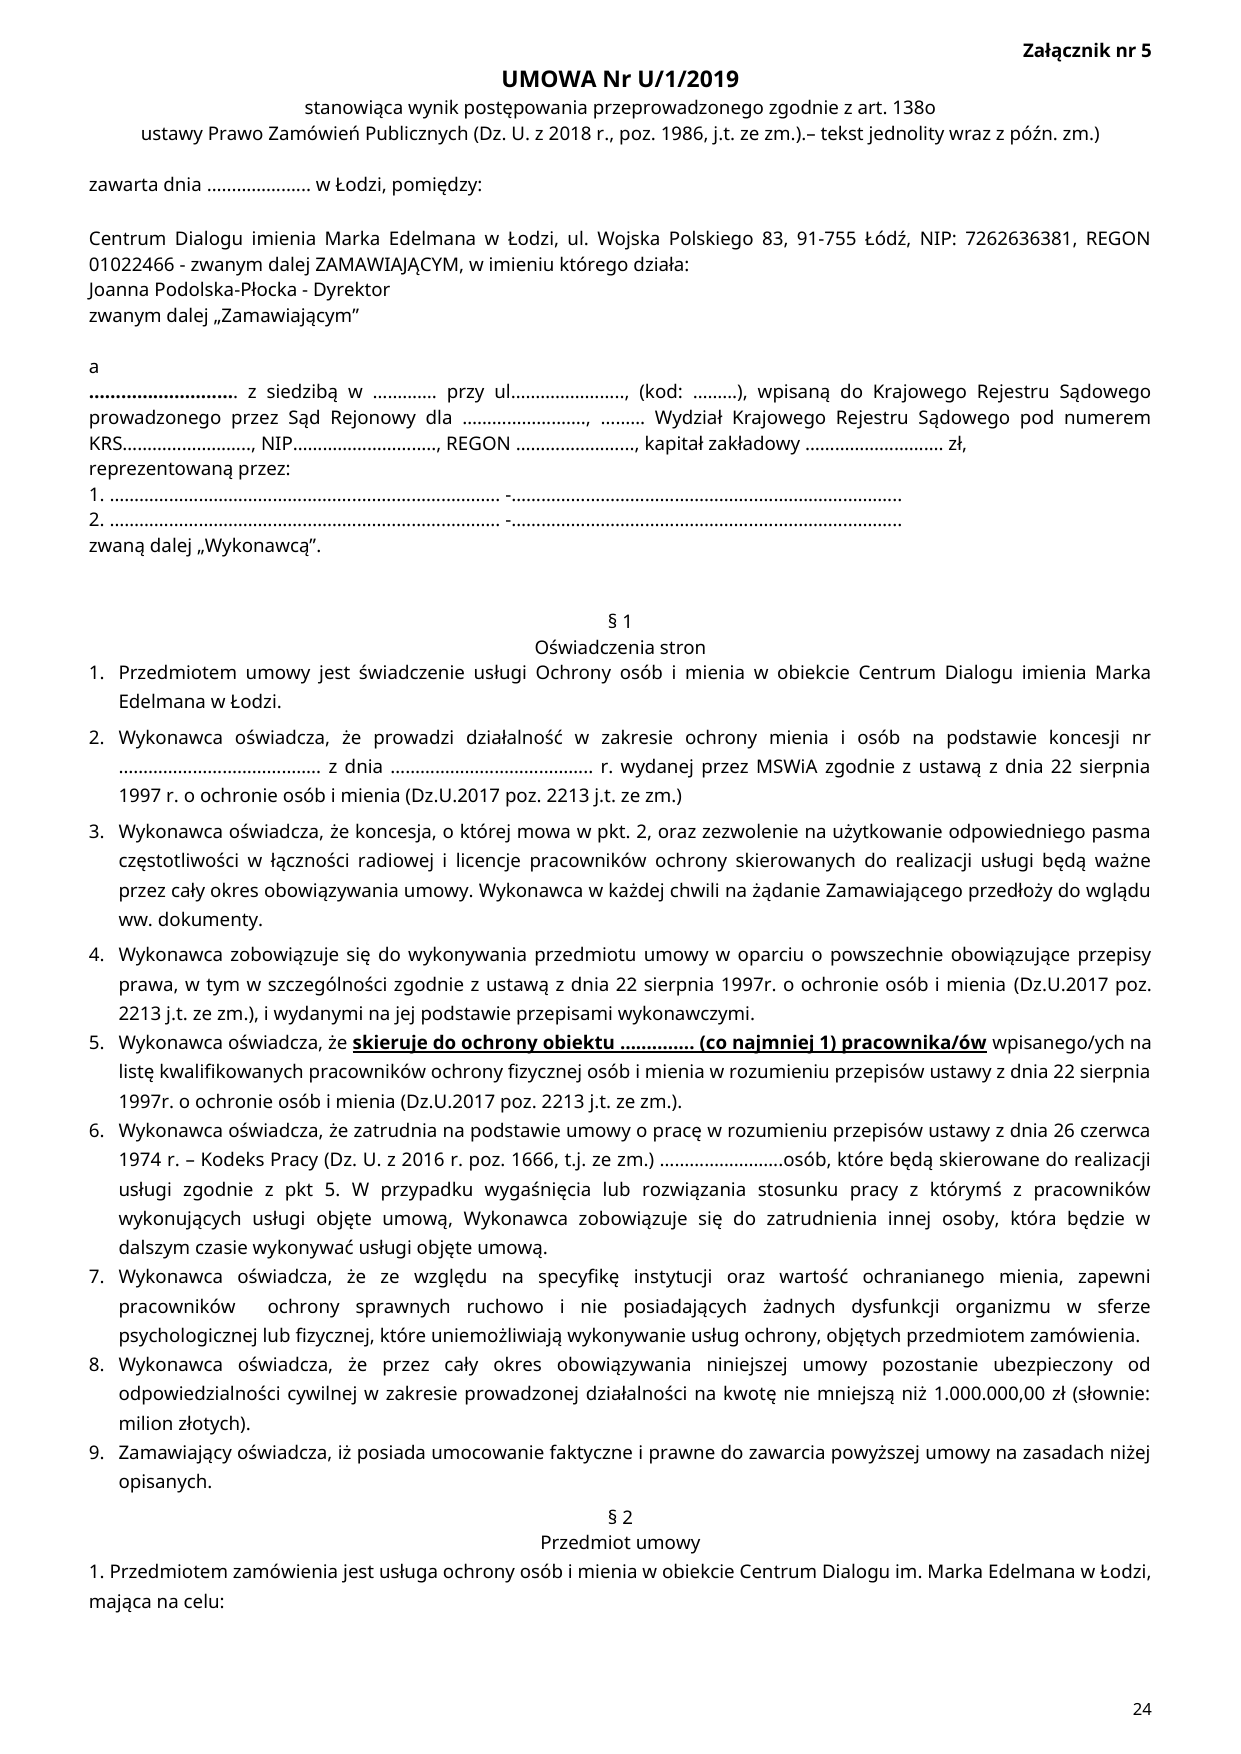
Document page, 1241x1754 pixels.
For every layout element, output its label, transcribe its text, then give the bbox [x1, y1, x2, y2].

list Wykonawca zobowiązuje się do wykonywania przedmiotu umowy w oparciu o powszechnie obowiązujące przepisy prawa, w tym w szczególności zgodnie z ustawą z dnia 22 sierpnia 1997r. o ochronie osób i mienia (Dz.U.2017 poz. 2213 j.t. ze zm.), i wydanymi na jej podstawie przepisami wykonawczymi. [89, 942, 1152, 1026]
text Załącznik nr 5 [89, 37, 1152, 63]
list Wykonawca oświadcza, że ze względu na specyfikę instytucji oraz wartość ochranianego mienia, zapewni pracowników ochrony sprawnych ruchowo i nie posiadających żadnych dysfunkcji organizmu w sferze psychologicznej lub fizycznej, które uniemożliwiają wykonywanie usług ochrony, objętych przedmiotem zamówienia. [89, 1264, 1152, 1348]
list Wykonawca oświadcza, że zatrudnia na podstawie umowy o pracę w rozumieniu przepisów ustawy z dnia 26 czerwca 1974 r. – Kodeks Pracy (Dz. U. z 2016 r. poz. 1666, t.j. ze zm.) …………………….osób, które będą skierowane do realizacji usługi zgodnie z pkt 5. W przypadku wygaśnięcia lub rozwiązania stosunku pracy z którymś z pracowników wykonujących usługi objęte umową, Wykonawca zobowiązuje się do zatrudnienia innej osoby, która będzie w dalszym czasie wykonywać usługi objęte umową. [89, 1117, 1152, 1260]
text ………………………. z siedzibą w …………. przy ul………………….., (kod: ………), wpisaną do Krajowego Rejestru Sądowego prowadzonego przez Sąd Rejonowy dla ……………………., ……… Wydział Krajowego Rejestru Sądowego pod numerem KRS…………………….., NIP……………………….., REGON …………………..., kapitał zakładowy ………………………. zł, [89, 379, 1152, 455]
text UMOWA Nr U/1/2019 [89, 63, 1152, 94]
text § 2 [89, 1504, 1152, 1529]
text stanowiąca wynik postępowania przeprowadzonego zgodnie z art. 138o [89, 94, 1152, 120]
list Wykonawca oświadcza, że przez cały okres obowiązywania niniejszej umowy pozostanie ubezpieczony od odpowiedzialności cywilnej w zakresie prowadzonej działalności na kwotę nie mniejszą niż 1.000.000,00 zł (słownie: milion złotych). [89, 1351, 1152, 1436]
text zwanym dalej „Zamawiającym” [89, 302, 1152, 328]
text Przedmiot umowy [89, 1529, 1152, 1555]
text zawarta dnia …...……….….. w Łodzi, pomiędzy: [89, 171, 1152, 196]
text a [89, 353, 1152, 379]
text 2. …………………………………..……………..……….……….. -…………………………………………..……..……….……….. [89, 506, 1152, 532]
text reprezentowaną przez: [89, 455, 1152, 481]
list Zamawiający oświadcza, iż posiada umocowanie faktyczne i prawne do zawarcia powyższej umowy na zasadach niżej opisanych. [89, 1439, 1152, 1494]
text zwaną dalej „Wykonawcą”. [89, 532, 1152, 557]
text Joanna Podolska-Płocka - Dyrektor [89, 277, 1152, 302]
list Wykonawca oświadcza, że prowadzi działalność w zakresie ochrony mienia i osób na podstawie koncesji nr ………………………………….. z dnia ………………………………….. r. wydanej przez MSWiA zgodnie z ustawą z dnia 22 sierpnia 1997 r. o ochronie osób i mienia (Dz.U.2017 poz. 2213 j.t. ze zm.) [89, 724, 1152, 808]
list Przedmiotem umowy jest świadczenie usługi Ochrony osób i mienia w obiekcie Centrum Dialogu imienia Marka Edelmana w Łodzi. [89, 659, 1152, 714]
text 1. …………………………………………..……..……….……….. -…………………………………………..……..……….……….. [89, 481, 1152, 506]
text Centrum Dialogu imienia Marka Edelmana w Łodzi, ul. Wojska Polskiego 83, 91-755 Łódź, NIP: 7262636381, REGON 01022466 - zwanym dalej ZAMAWIAJĄCYM, w imieniu którego działa: [89, 226, 1152, 277]
list Wykonawca oświadcza, że koncesja, o której mowa w pkt. 2, oraz zezwolenie na użytkowanie odpowiedniego pasma częstotliwości w łączności radiowej i licencje pracowników ochrony skierowanych do realizacji usługi będą ważne przez cały okres obowiązywania umowy. Wykonawca w każdej chwili na żądanie Zamawiającego przedłoży do wglądu ww. dokumenty. [89, 818, 1152, 932]
text ustawy Prawo Zamówień Publicznych (Dz. U. z 2018 r., poz. 1986, j.t. ze zm.).– tekst jednolity wraz z późn. zm.) [89, 120, 1152, 145]
text Oświadczenia stron [89, 634, 1152, 659]
list Wykonawca oświadcza, że skieruje do ochrony obiektu ………….. (co najmniej 1) pracownika/ów wpisanego/ych na listę kwalifikowanych pracowników ochrony fizycznej osób i mienia w rozumieniu przepisów ustawy z dnia 22 sierpnia 1997r. o ochronie osób i mienia (Dz.U.2017 poz. 2213 j.t. ze zm.). [89, 1029, 1152, 1113]
text § 1 [89, 608, 1152, 634]
text 1. Przedmiotem zamówienia jest usługa ochrony osób i mienia w obiekcie Centrum Dialogu im. Marka Edelmana w Łodzi, mająca na celu: [89, 1559, 1152, 1614]
